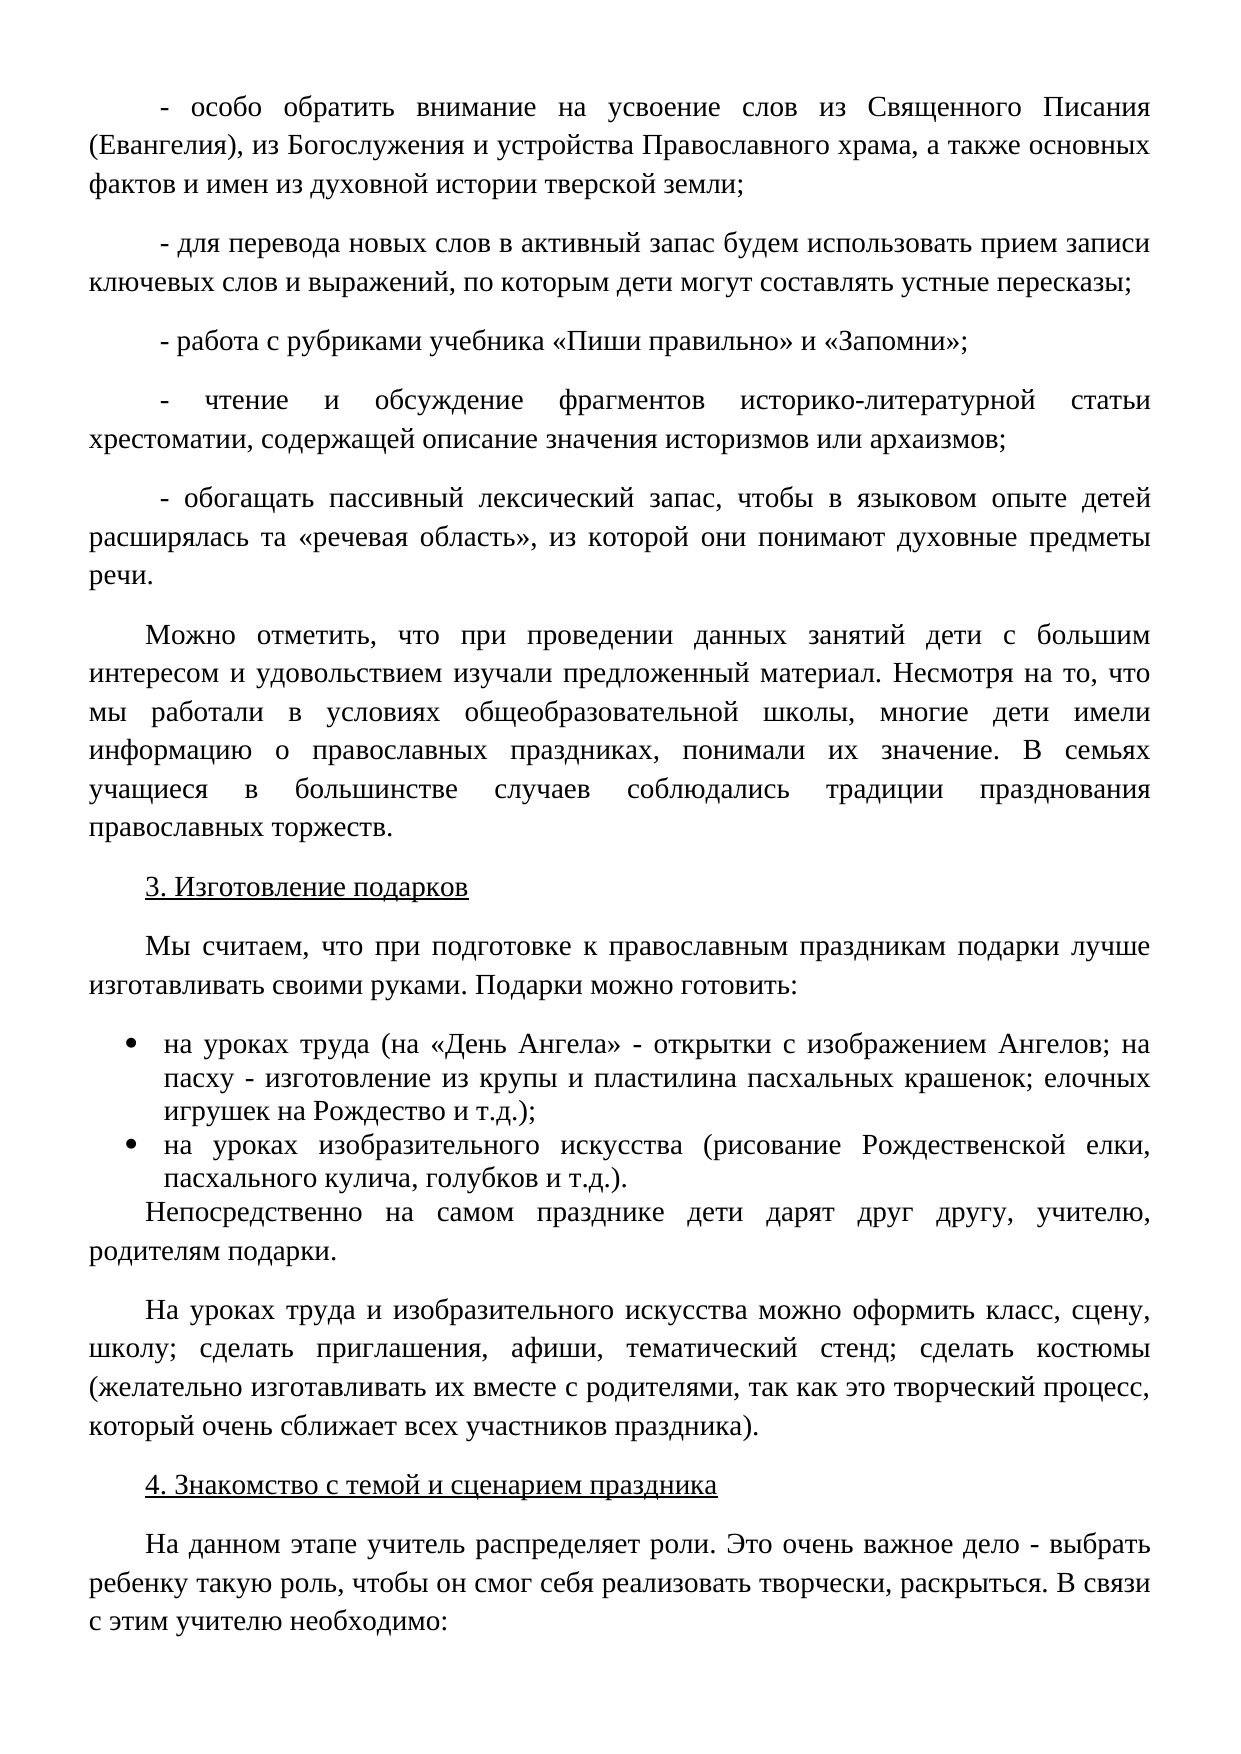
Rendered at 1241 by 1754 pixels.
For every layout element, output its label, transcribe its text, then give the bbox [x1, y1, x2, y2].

list на уроках изобразительного искусства (рисование Рождественской елки, пасхального кулича, голубков и т.д.). [126, 1127, 1152, 1194]
text На уроках труда и изобразительного искусства можно оформить класс, сцену, школу; сделать приглашения, афиши, тематический стенд; сделать костюмы (желательно изготавливать их вместе с родителями, так как это творческий процесс, который очень сближает всех участников праздника). [89, 1292, 1152, 1441]
text - для перевода новых слов в активный запас будем использовать прием записи ключевых слов и выражений, по которым дети могут составлять устные пересказы; [89, 225, 1152, 297]
text 4. Знакомство с темой и сценарием праздника [89, 1467, 1152, 1501]
text Мы считаем, что при подготовке к православным праздникам подарки лучше изготавливать своими руками. Подарки можно готовить: [89, 928, 1152, 1000]
text На данном этапе учитель распределяет роли. Это очень важное дело - выбрать ребенку такую роль, чтобы он смог себя реализовать творчески, раскрыться. В связи с этим учителю необходимо: [89, 1526, 1152, 1637]
text - особо обратить внимание на усвоение слов из Священного Писания (Евангелия), из Богослужения и устройства Православного храма, а также основных фактов и имен из духовной истории тверской земли; [89, 89, 1152, 199]
text Можно отметить, что при проведении данных занятий дети с большим интересом и удовольствием изучали предложенный материал. Несмотря на то, что мы работали в условиях общеобразовательной школы, многие дети имели информацию о православных праздниках, понимали их значение. В семьях учащиеся в большинстве случаев соблюдались традиции празднования православных торжеств. [89, 617, 1152, 843]
text - обогащать пассивный лексический запас, чтобы в языковом опыте детей расширялась та «речевая область», из которой они понимают духовные предметы речи. [89, 480, 1152, 591]
text - чтение и обсуждение фрагментов историко-литературной статьи хрестоматии, содержащей описание значения историзмов или архаизмов; [89, 382, 1152, 454]
text - работа с рубриками учебника «Пиши правильно» и «Запомни»; [89, 323, 1152, 357]
list на уроках труда (на «День Ангела» - открытки с изображением Ангелов; на пасху - изготовление из крупы и пластилина пасхальных крашенок; елочных игрушек на Рождество и т.д.); [126, 1026, 1152, 1127]
text 3. Изготовление подарков [89, 869, 1152, 902]
text Непосредственно на самом празднике дети дарят друг другу, учителю, родителям подарки. [89, 1194, 1152, 1266]
